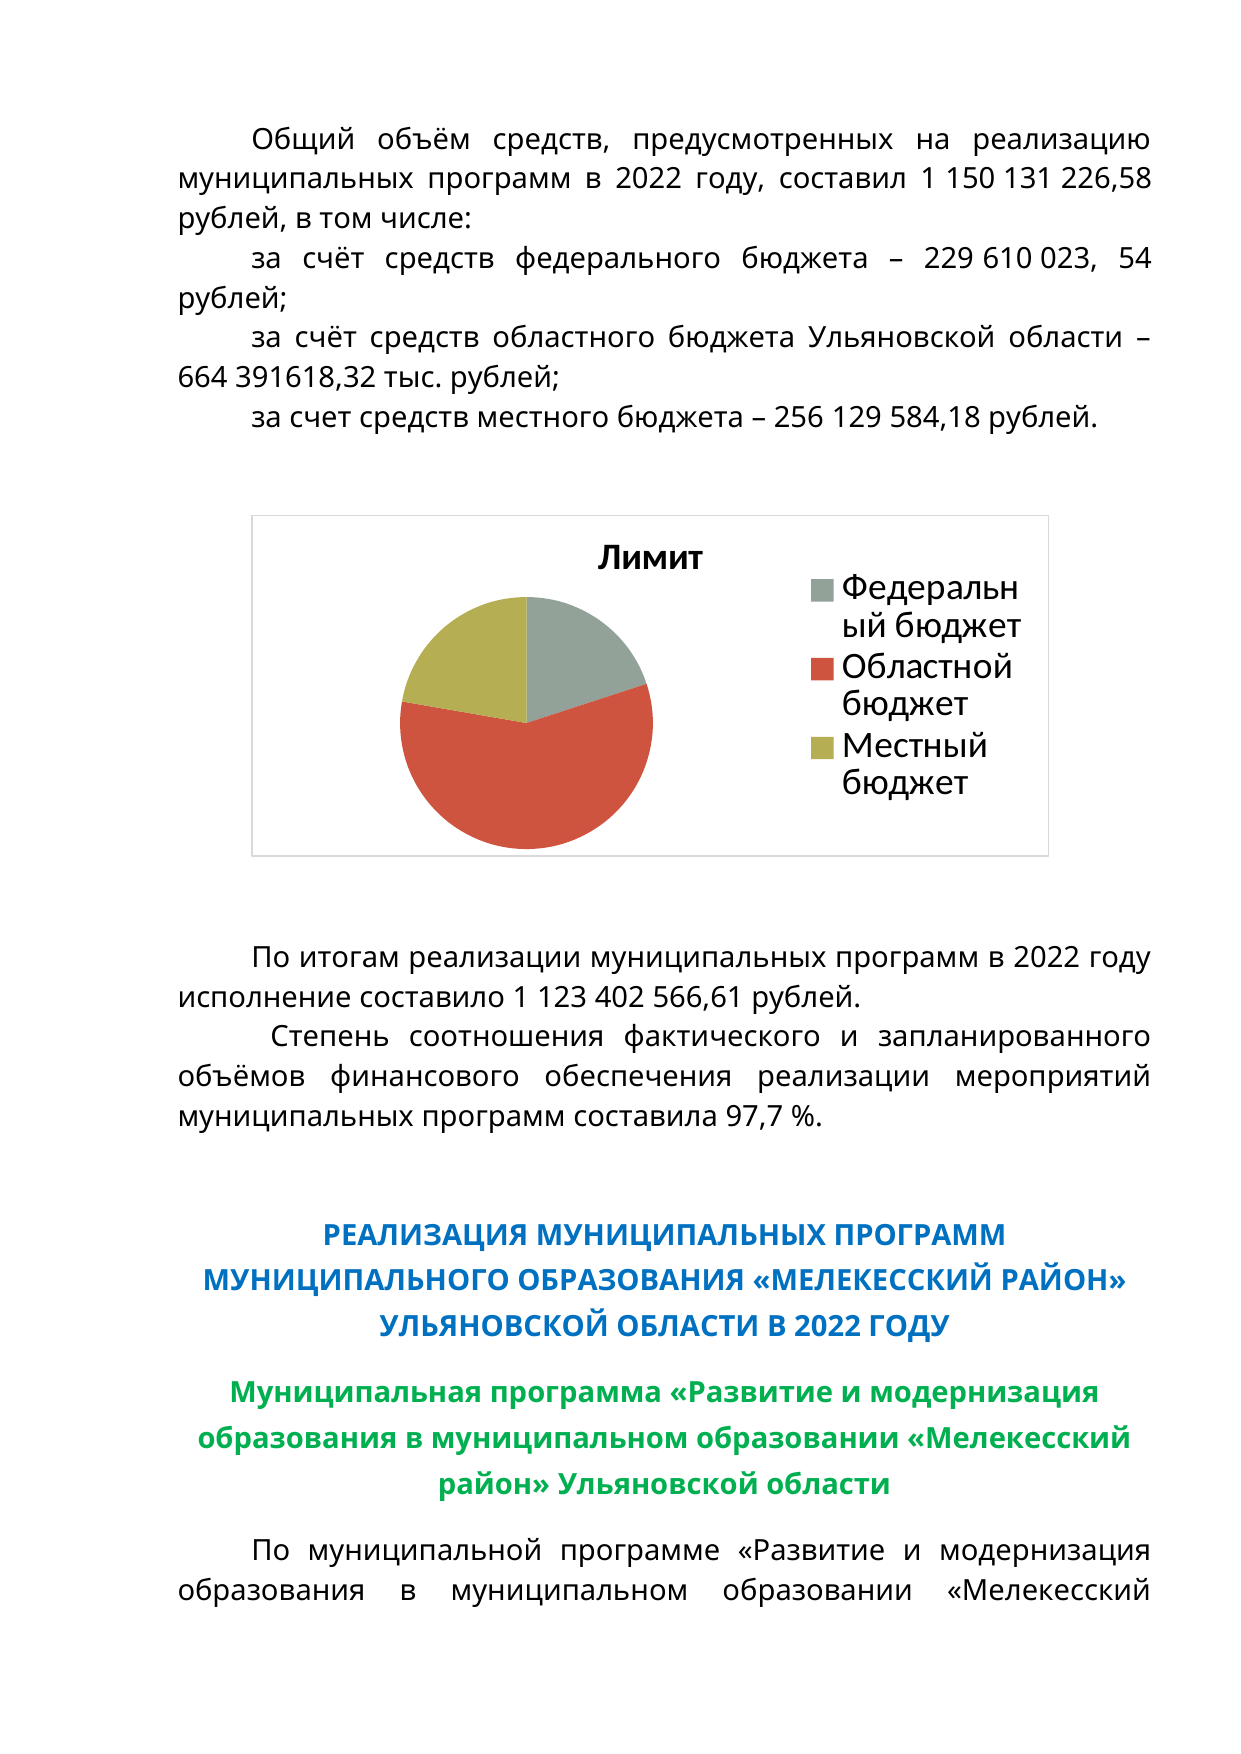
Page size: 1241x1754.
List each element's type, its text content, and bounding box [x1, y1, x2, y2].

text Степень соотношения фактического и запланированного объёмов финансового обеспечения реализации мероприятий муниципальных программ составила 97,7 %. [177, 1016, 1152, 1134]
text По итогам реализации муниципальных программ в 2022 году исполнение составило 1 123 402 566,61 рублей. [177, 936, 1152, 1016]
text Муниципальная программа «Развитие и модернизация образования в муниципальном образовании «Мелекесский район» Ульяновской области [177, 1372, 1152, 1503]
text УЛЬЯНОВСКОЙ ОБЛАСТИ В 2022 ГОДУ [177, 1305, 1152, 1345]
text за счёт средств федерального бюджета – 229 610 023, 54 рублей; [177, 237, 1152, 317]
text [177, 1529, 1152, 1609]
text за счет средств местного бюджета – 256 129 584,18 рублей. [177, 396, 1152, 436]
text Общий объём средств, предусмотренных на реализацию муниципальных программ в 2022 году, составил 1 150 131 226,58 рублей, в том числе: [177, 118, 1152, 237]
text за счёт средств областного бюджета Ульяновской области – 664 391618,32 тыс. рублей; [177, 317, 1152, 396]
text РЕАЛИЗАЦИЯ МУНИЦИПАЛЬНЫХ ПРОГРАММ МУНИЦИПАЛЬНОГО ОБРАЗОВАНИЯ «МЕЛЕКЕССКИЙ РАЙОН» [177, 1214, 1152, 1299]
